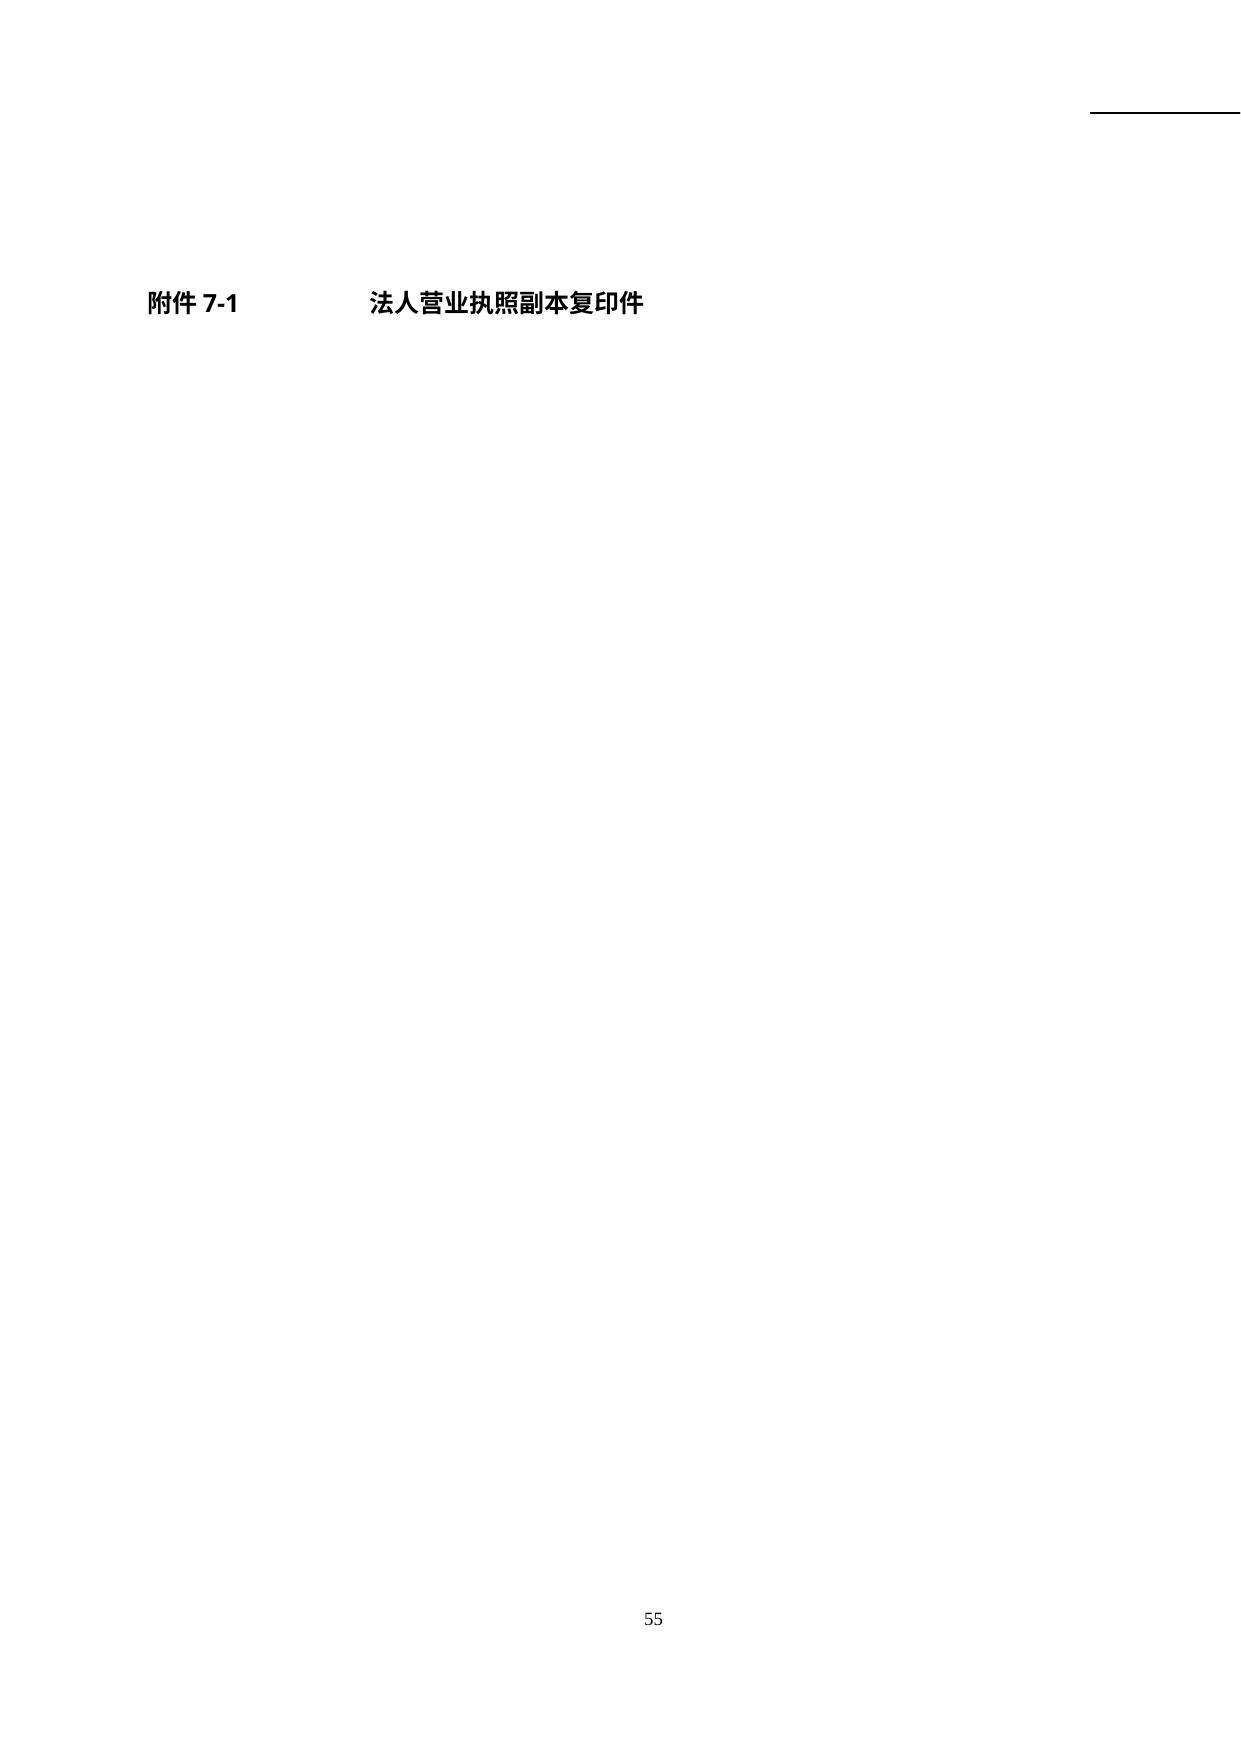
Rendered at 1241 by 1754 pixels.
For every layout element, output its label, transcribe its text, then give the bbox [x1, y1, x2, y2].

text 附件7-1 法人营业执照副本复印件 [148, 284, 1092, 320]
